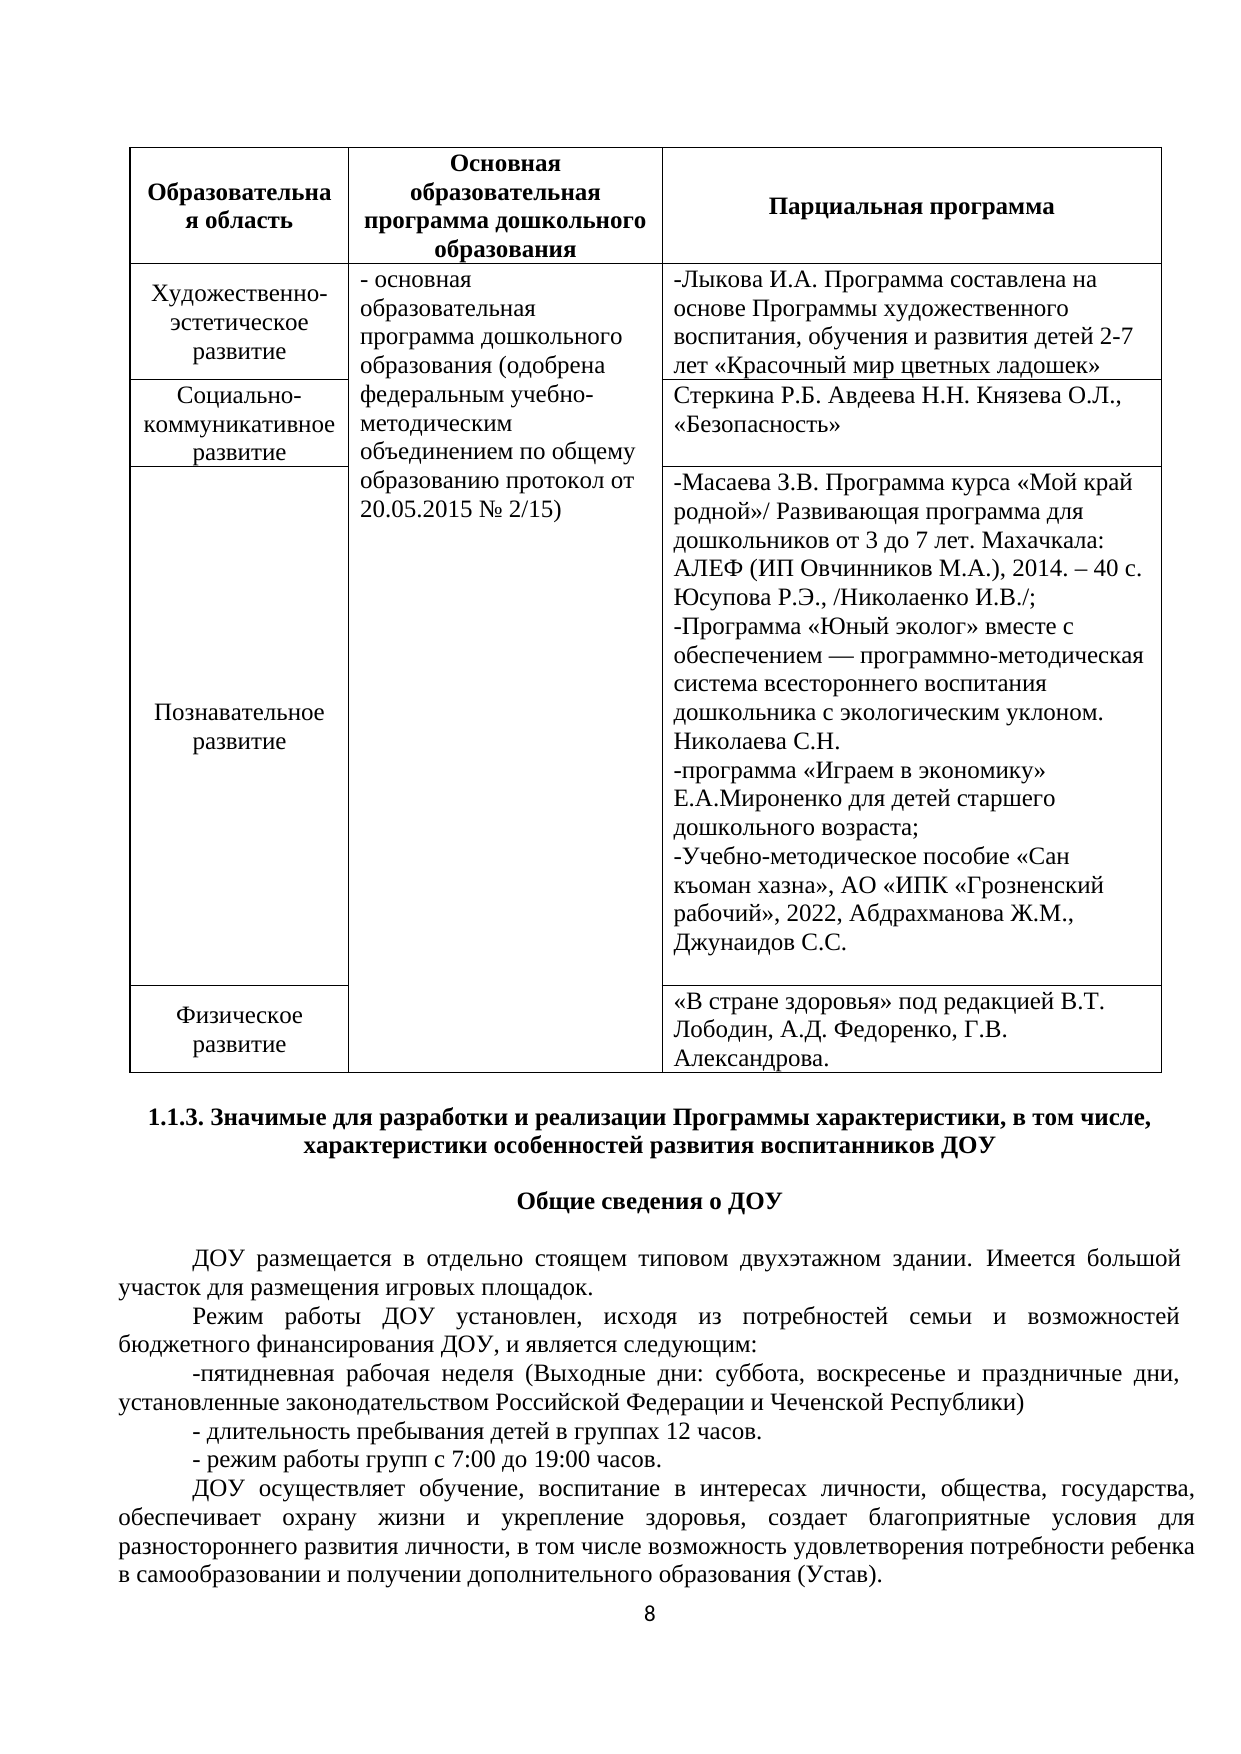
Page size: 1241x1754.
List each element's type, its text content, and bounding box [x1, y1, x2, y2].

table_header Основная образовательная программа дошкольного образования [349, 148, 662, 263]
text -пятидневная рабочая неделя (Выходные дни: суббота, воскресенье и праздничные дни, установленные законодательством Российской Федерации и Чеченской Республики) [118, 1358, 1181, 1416]
text Общие сведения о ДОУ [118, 1186, 1181, 1214]
text ДОУ осуществляет обучение, воспитание в интересах личности, общества, государства, обеспечивает охрану жизни и укрепление здоровья, создает благоприятные условия для разностороннего развития личности, в том числе возможность удовлетворения потребности ребенка в самообразовании и получении дополнительного образования (Устав). [118, 1473, 1196, 1588]
table_cell Физическое развитие [131, 986, 348, 1072]
table_header Образовательная область [131, 148, 348, 263]
table_cell -Лыкова И.А. Программа составлена на основе Программы художественного воспитания, обучения и развития детей 2-7 лет «Красочный мир цветных ладошек» [663, 264, 1161, 379]
table_cell «В стране здоровья» под редакцией В.Т. Лободин, А.Д. Федоренко, Г.В. Александрова. [663, 986, 1161, 1072]
table_cell Социально-коммуникативное развитие [131, 380, 348, 466]
table_cell Художественно-эстетическое развитие [131, 264, 348, 379]
text - длительность пребывания детей в группах 12 часов. [118, 1416, 1181, 1444]
text 1.1.3. Значимые для разработки и реализации Программы характеристики, в том числе, характеристики особенностей развития воспитанников ДОУ [118, 1102, 1181, 1159]
text ДОУ размещается в отдельно стоящем типовом двухэтажном здании. Имеется большой участок для размещения игровых площадок. [118, 1243, 1181, 1301]
table_cell -Масаева З.В. Программа курса «Мой край родной»/ Развивающая программа для дошкольников от 3 до 7 лет. Махачкала: АЛЕФ (ИП Овчинников М.А.), 2014. – 40 с. Юсупова Р.Э., /Николаенко И.В./; -Программа «Юный эколог» вместе с обеспечением — программно-методическая система всестороннего воспитания дошкольника с экологическим уклоном. Николаева С.Н. -программа «Играем в экономику» Е.А.Мироненко для детей старшего дошкольного возраста; -Учебно-методическое пособие «Сан къоман хазна», АО «ИПК «Грозненский рабочий», 2022, Абдрахманова Ж.М., Джунаидов С.С. [663, 467, 1161, 985]
text - режим работы групп с 7:00 до 19:00 часов. [118, 1444, 1181, 1473]
table_cell Познавательное развитие [131, 467, 348, 985]
table_header Парциальная программа [663, 148, 1161, 263]
table_cell Стеркина Р.Б. Авдеева Н.Н. Князева О.Л., «Безопасность» [663, 380, 1161, 466]
text Режим работы ДОУ установлен, исходя из потребностей семьи и возможностей бюджетного финансирования ДОУ, и является следующим: [118, 1301, 1181, 1358]
table_cell - основная образовательная программа дошкольного образования (одобрена федеральным учебно-методическим объединением по общему образованию протокол от 20.05.2015 № 2/15) [349, 264, 662, 1072]
